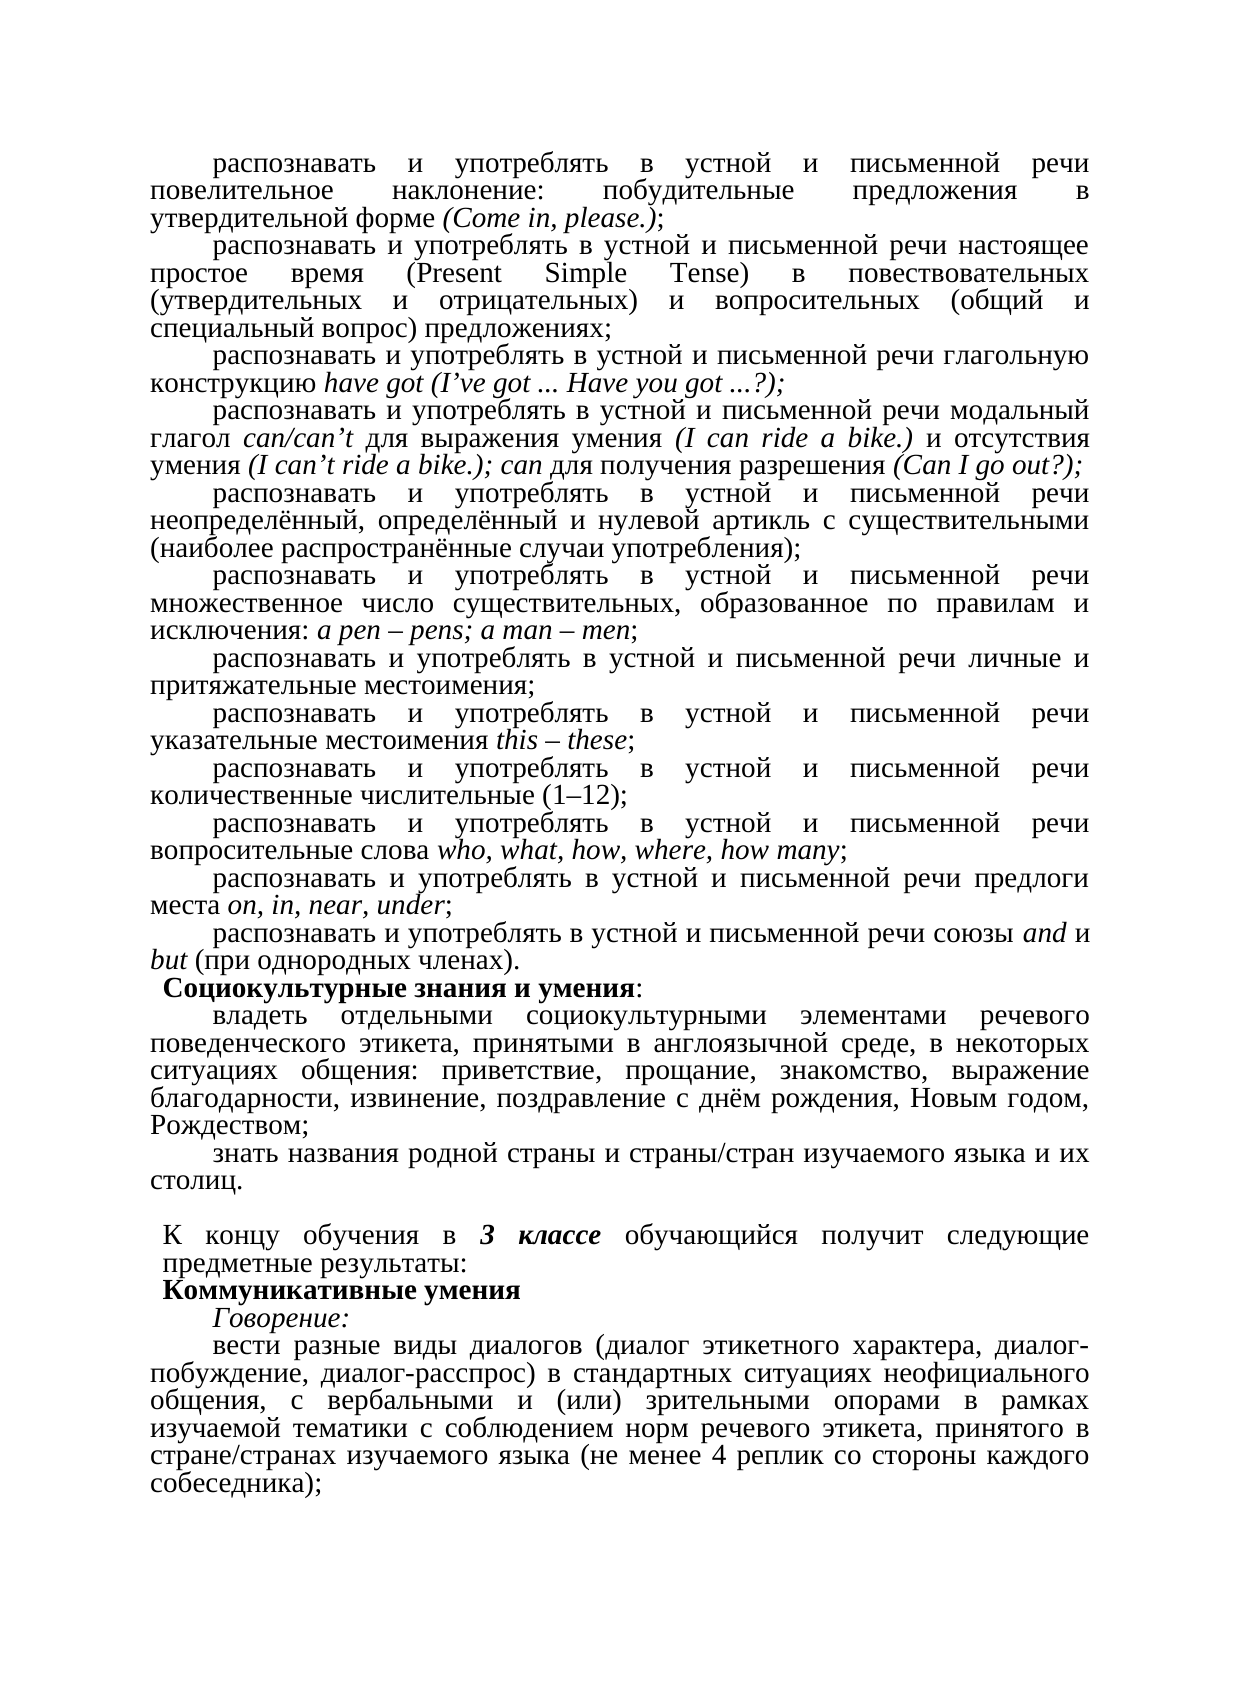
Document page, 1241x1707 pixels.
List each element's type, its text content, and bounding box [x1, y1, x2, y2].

text распознавать и употреблять в устной и письменной речи предлоги места on, in, near, under; [150, 865, 1090, 920]
text распознавать и употреблять в устной и письменной речи личные и притяжательные местоимения; [150, 645, 1090, 700]
text распознавать и употреблять в устной и письменной речи союзы and и but (при однородных членах). [150, 920, 1090, 975]
text знать названия родной страны и страны/стран изучаемого языка и их столиц. [150, 1140, 1090, 1195]
text распознавать и употреблять в устной и письменной речи количественные числительные (1–12); [150, 755, 1090, 810]
text К концу обучения в 3 классе обучающийся получит следующие предметные результаты: [162, 1222, 1090, 1277]
text вести разные виды диалогов (диалог этикетного характера, диалог-побуждение, диалог-расспрос) в стандартных ситуациях неофициального общения, с вербальными и (или) зрительными опорами в рамках изучаемой тематики с соблюдением норм речевого этикета, принятого в стране/странах изучаемого языка (не менее 4 реплик со стороны каждого собеседника); [150, 1332, 1090, 1497]
text Коммуникативные умения [162, 1277, 1090, 1305]
text Говорение: [150, 1305, 1090, 1332]
text распознавать и употреблять в устной и письменной речи глагольную конструкцию have got (I’ve got ... Have you got ...?); [150, 342, 1090, 397]
text распознавать и употреблять в устной и письменной речи неопределённый, определённый и нулевой артикль с существительными (наиболее распространённые случаи употребления); [150, 480, 1090, 562]
text распознавать и употреблять в устной и письменной речи вопросительные слова who, what, how, where, how many; [150, 810, 1090, 865]
text распознавать и употреблять в устной и письменной речи множественное число существительных, образованное по правилам и исключения: a pen – pens; a man – men; [150, 562, 1090, 645]
text распознавать и употреблять в устной и письменной речи повелительное наклонение: побудительные предложения в утвердительной форме (Come in, please.); [150, 150, 1090, 232]
text владеть отдельными социокультурными элементами речевого поведенческого этикета, принятыми в англоязычной среде, в некоторых ситуациях общения: приветствие, прощание, знакомство, выражение благодарности, извинение, поздравление с днём рождения, Новым годом, Рождеством; [150, 1002, 1090, 1140]
text распознавать и употреблять в устной и письменной речи модальный глагол сan/can’t для выражения умения (I can ride a bike.) и отсутствия умения (I can’t ride a bike.); can для получения разрешения (Can I go out?); [150, 397, 1090, 480]
text Социокультурные знания и умения: [162, 975, 1090, 1002]
text распознавать и употреблять в устной и письменной речи указательные местоимения this – these; [150, 700, 1090, 755]
text распознавать и употреблять в устной и письменной речи настоящее простое время (Present Simple Tense) в повествовательных (утвердительных и отрицательных) и вопросительных (общий и специальный вопрос) предложениях; [150, 232, 1090, 342]
